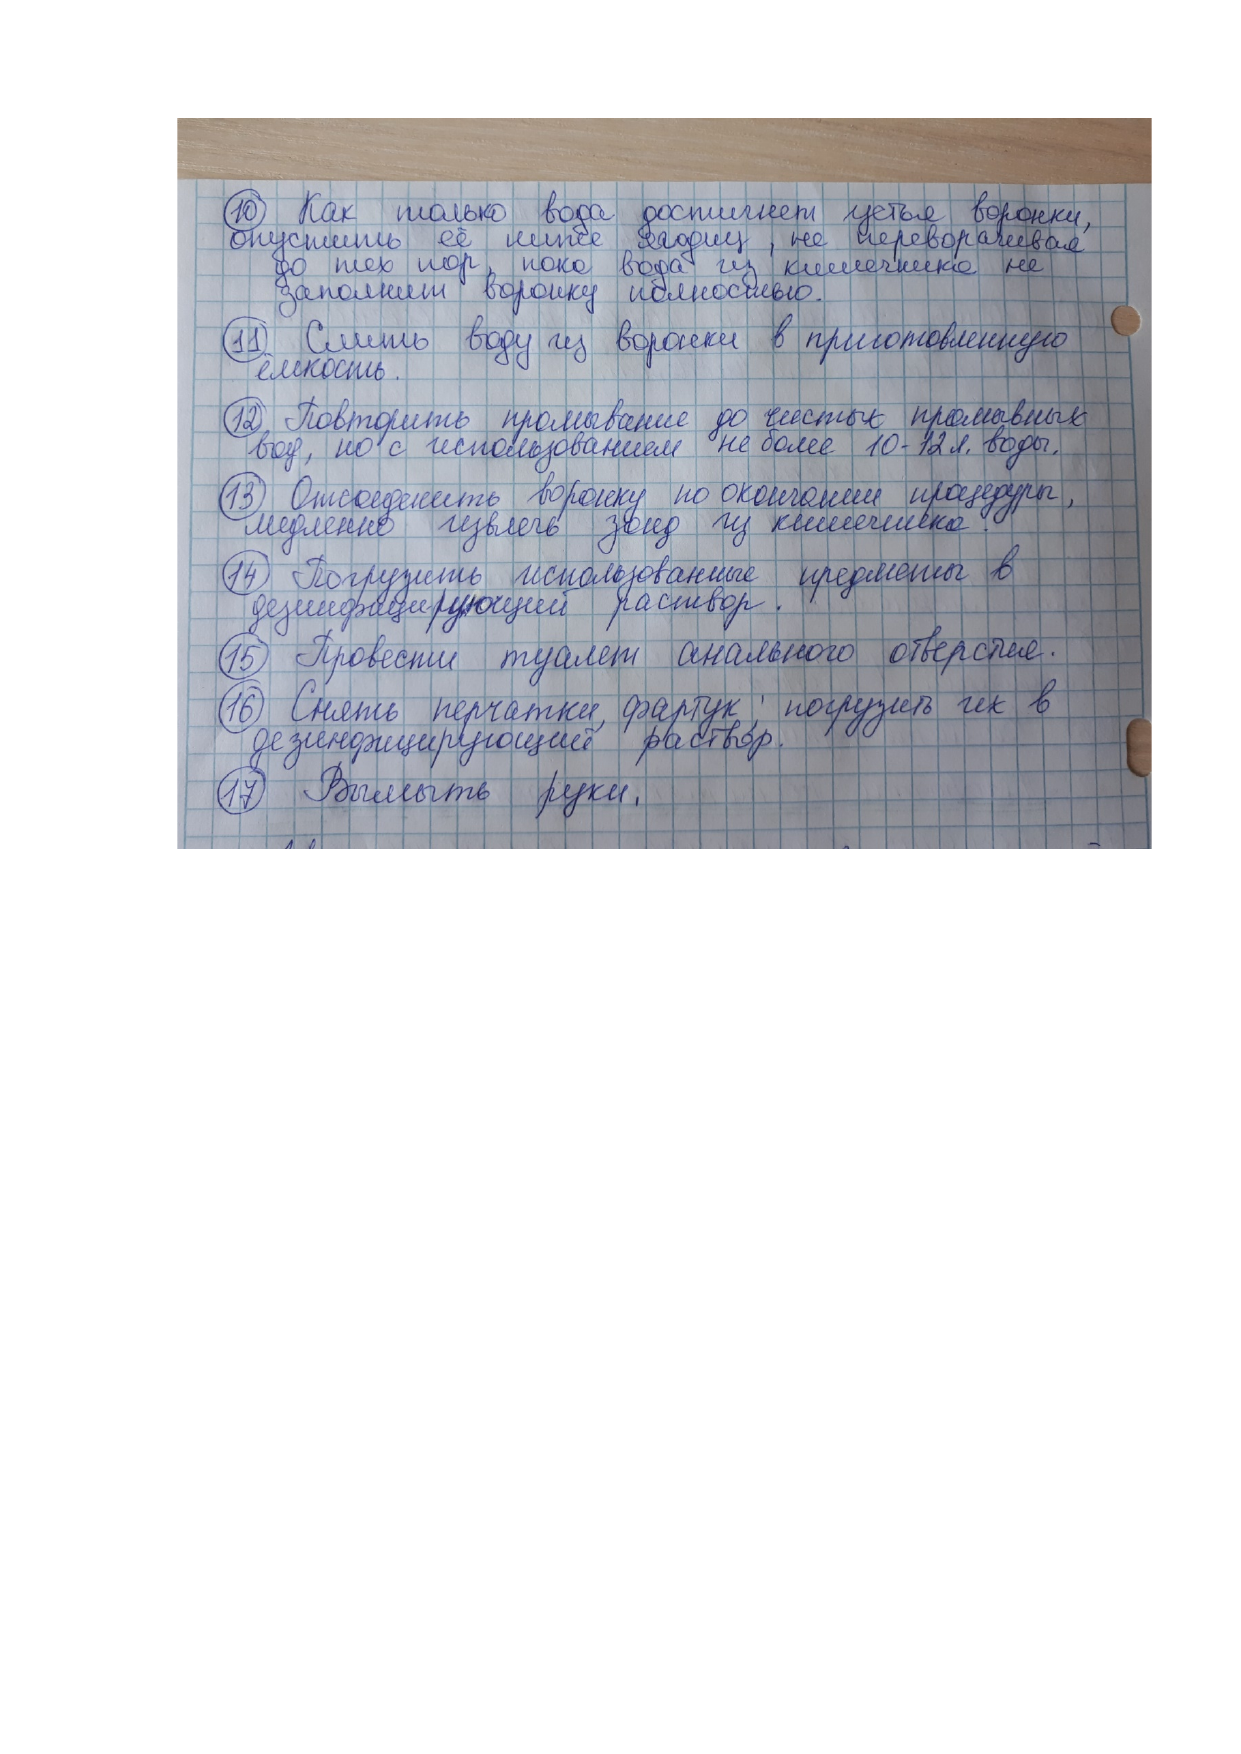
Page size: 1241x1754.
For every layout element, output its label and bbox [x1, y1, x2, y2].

picture [177, 118, 1152, 849]
